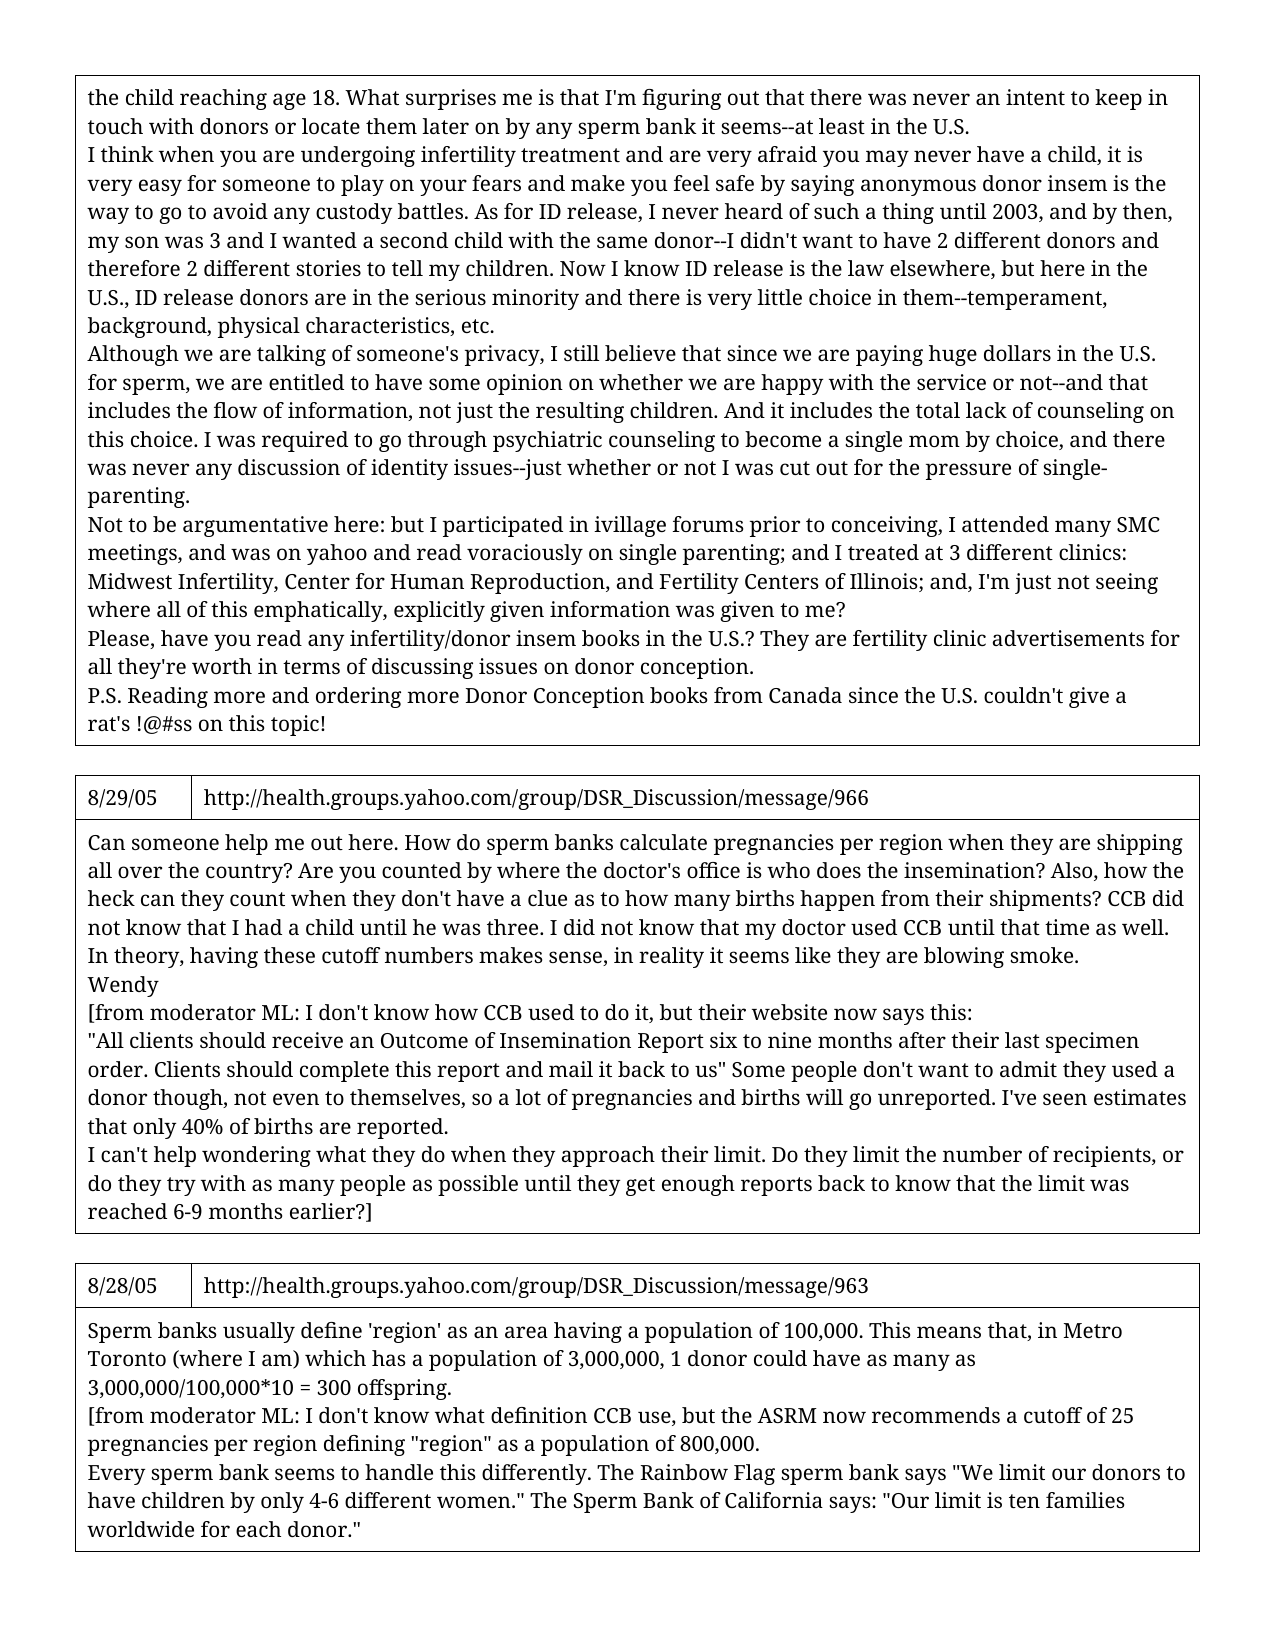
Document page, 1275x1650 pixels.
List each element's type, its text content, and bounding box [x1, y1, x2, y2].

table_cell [76, 76, 1199, 745]
table_header 8/28/05 [76, 1264, 191, 1307]
table_header http://health.groups.yahoo.com/group/DSR_Discussion/message/966 [192, 776, 1199, 819]
table_header 8/29/05 [76, 776, 191, 819]
table_cell Can someone help me out here. How do sperm banks calculate pregnancies per region when they are shipping all over the country? Are you counted by where the doctor's office is who does the insemination? Also, how the heck can they count when they don't have a clue as to how many births happen from their shipments? CCB did not know that I had a child until he was three. I did not know that my doctor used CCB until that time as well. In theory, having these cutoff numbers makes sense, in reality it seems like they are blowing smoke. Wendy [from moderator ML: I don't know how CCB used to do it, but their website now says this: "All clients should receive an Outcome of Insemination Report six to nine months after their last specimen order. Clients should complete this report and mail it back to us" Some people don't want to admit they used a donor though, not even to themselves, so a lot of pregnancies and births will go unreported. I've seen estimates that only 40% of births are reported. I can't help wondering what they do when they approach their limit. Do they limit the number of recipients, or do they try with as many people as possible until they get enough reports back to know that the limit was reached 6-9 months earlier?] [76, 820, 1199, 1233]
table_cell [76, 1308, 1199, 1551]
table_header http://health.groups.yahoo.com/group/DSR_Discussion/message/963 [192, 1264, 1199, 1307]
